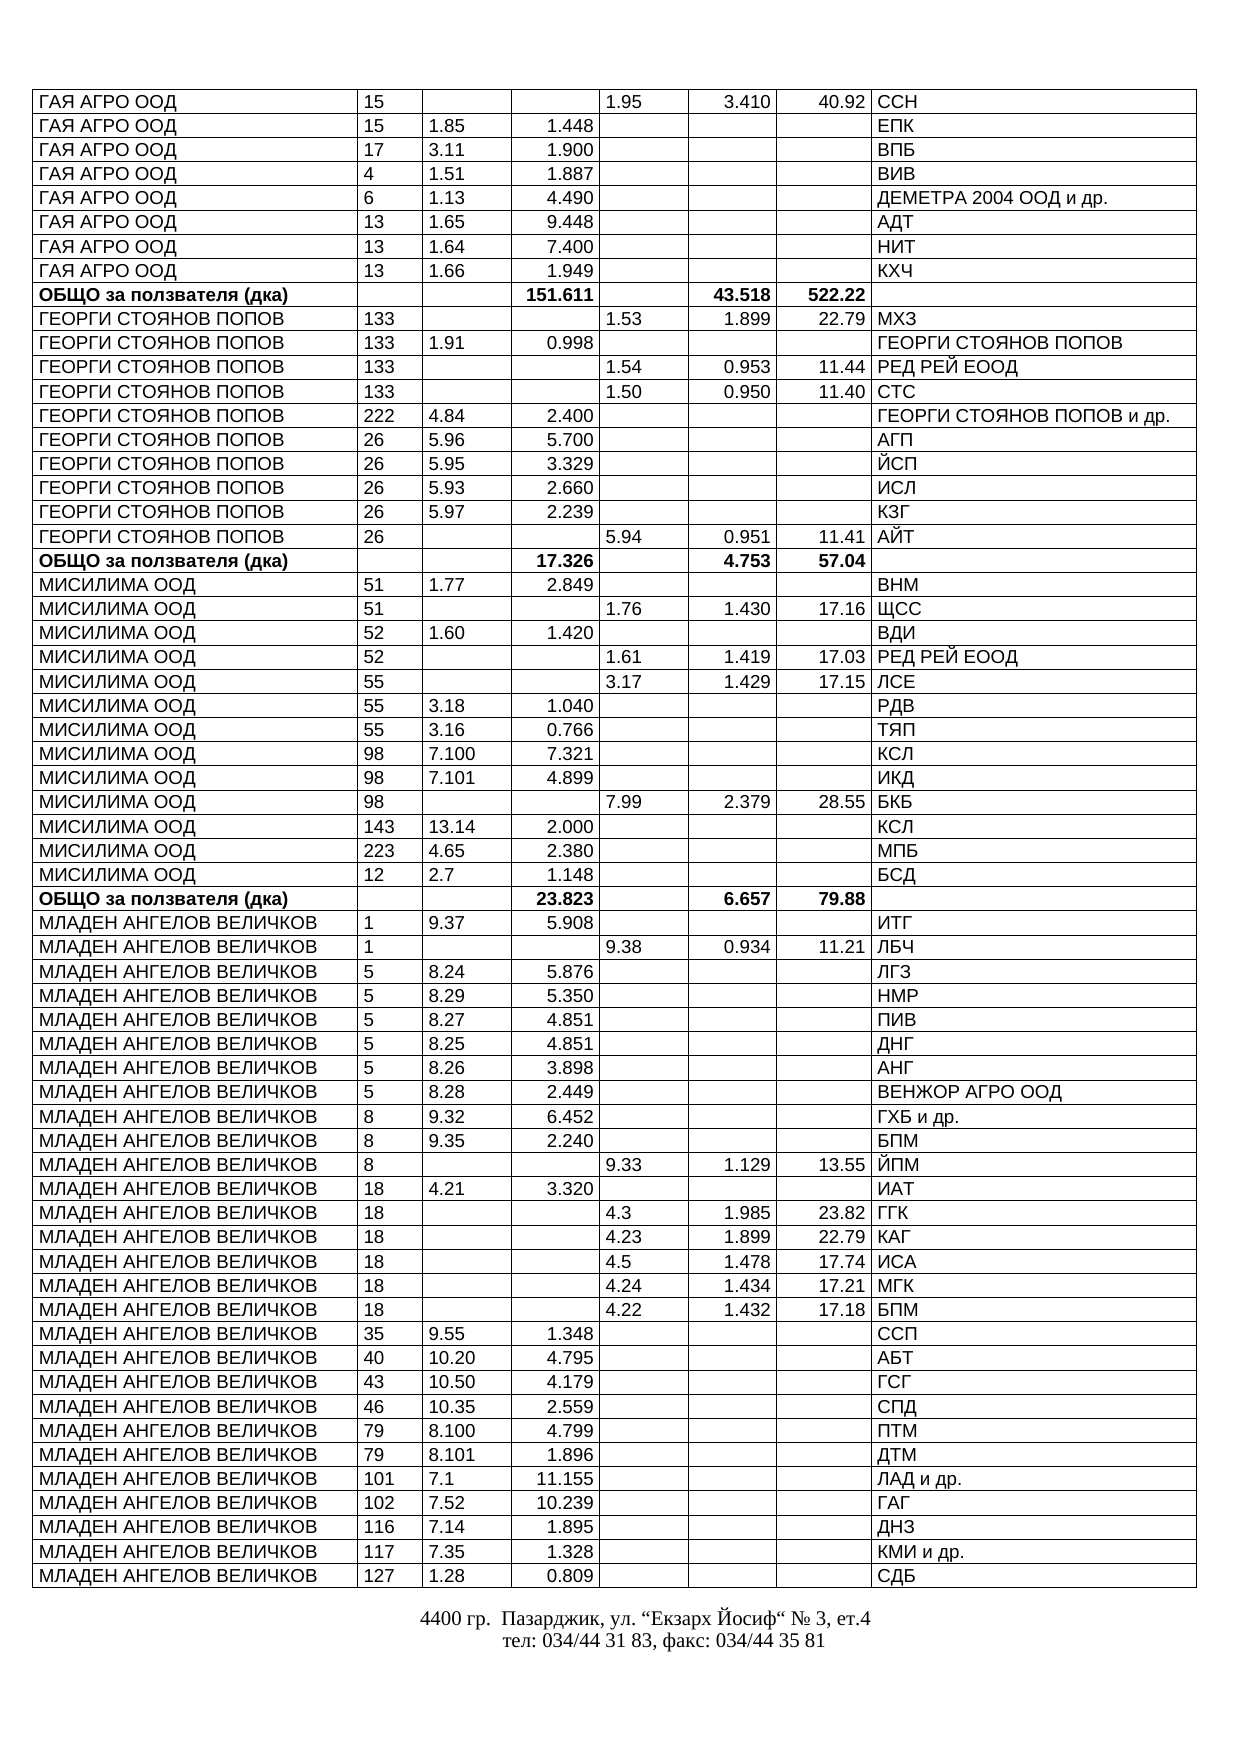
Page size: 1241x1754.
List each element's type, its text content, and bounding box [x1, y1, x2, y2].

table_cell 8 [358, 1129, 422, 1152]
table_cell 9.33 [600, 1153, 688, 1176]
table_cell 117 [358, 1540, 422, 1563]
table_cell МГК [872, 1274, 1196, 1297]
table_cell 1.64 [423, 235, 511, 258]
table_cell 4.3 [600, 1201, 688, 1224]
table_cell [423, 90, 511, 113]
table_cell 1.77 [423, 573, 511, 596]
table_cell МЛАДЕН АНГЕЛОВ ВЕЛИЧКОВ [33, 1298, 357, 1321]
table_cell 2.449 [512, 1081, 599, 1104]
table_cell 6.657 [689, 887, 776, 910]
table_cell ГЕОРГИ СТОЯНОВ ПОПОВ [33, 331, 357, 354]
table_cell 8.28 [423, 1081, 511, 1104]
table_cell 1.53 [600, 307, 688, 330]
table_cell [777, 1177, 871, 1200]
table_cell [423, 887, 511, 910]
table_cell [512, 1153, 599, 1176]
table_cell [777, 742, 871, 765]
table_cell [689, 501, 776, 524]
table_cell 1.348 [512, 1322, 599, 1345]
table_cell 4.5 [600, 1250, 688, 1273]
table_cell [689, 428, 776, 451]
table_cell [777, 1322, 871, 1345]
table_cell [600, 694, 688, 717]
table_cell ИТГ [872, 911, 1196, 934]
table_cell 3.898 [512, 1056, 599, 1079]
table_cell 1.420 [512, 621, 599, 644]
table_cell [423, 646, 511, 669]
table_cell [600, 815, 688, 838]
table_cell 9.55 [423, 1322, 511, 1345]
table_cell 26 [358, 428, 422, 451]
table_cell МХЗ [872, 307, 1196, 330]
table_cell ССН [872, 90, 1196, 113]
table_cell [423, 1226, 511, 1249]
table_cell ЛБЧ [872, 936, 1196, 959]
table_cell 2.400 [512, 404, 599, 427]
table_cell [600, 1467, 688, 1490]
table_cell [777, 911, 871, 934]
table_cell [512, 1274, 599, 1297]
table_cell 18 [358, 1226, 422, 1249]
table_cell 43 [358, 1371, 422, 1394]
table_cell [689, 694, 776, 717]
table_cell [777, 1516, 871, 1539]
table_cell КХЧ [872, 259, 1196, 282]
table_cell 8.24 [423, 960, 511, 983]
table_cell АЙТ [872, 525, 1196, 548]
table_cell [600, 114, 688, 137]
table_cell [777, 186, 871, 209]
table_cell [512, 90, 599, 113]
table_cell 4.899 [512, 766, 599, 789]
table_cell 2.660 [512, 476, 599, 499]
table_cell [689, 1081, 776, 1104]
table_cell МЛАДЕН АНГЕЛОВ ВЕЛИЧКОВ [33, 936, 357, 959]
table_cell [777, 1008, 871, 1031]
table_cell 13 [358, 259, 422, 282]
table_cell МЛАДЕН АНГЕЛОВ ВЕЛИЧКОВ [33, 1129, 357, 1152]
table_cell 4.851 [512, 1008, 599, 1031]
table_cell ОБЩО за ползвателя (дка) [33, 549, 357, 572]
table_cell 6.452 [512, 1105, 599, 1128]
table_cell [689, 1419, 776, 1442]
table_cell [33, 1564, 357, 1587]
table_cell ОБЩО за ползвателя (дка) [33, 283, 357, 306]
table_cell [423, 283, 511, 306]
table_cell [600, 1105, 688, 1128]
table_cell [777, 259, 871, 282]
table_cell 11.41 [777, 525, 871, 548]
table_cell 9.448 [512, 211, 599, 234]
table_cell ГСГ [872, 1371, 1196, 1394]
table_cell 133 [358, 331, 422, 354]
table_cell ЕПК [872, 114, 1196, 137]
table_cell 1.54 [600, 356, 688, 379]
table_cell ДТМ [872, 1443, 1196, 1466]
table_cell АГП [872, 428, 1196, 451]
table_cell 40.92 [777, 90, 871, 113]
table_cell ГЕОРГИ СТОЯНОВ ПОПОВ [33, 404, 357, 427]
table_cell 127 [358, 1564, 422, 1587]
table_cell [600, 1177, 688, 1200]
table_cell РЕД РЕЙ ЕООД [872, 356, 1196, 379]
table_cell КМИ и др. [872, 1540, 1196, 1563]
table_cell КЗГ [872, 501, 1196, 524]
table_cell 1.51 [423, 162, 511, 185]
table_cell 116 [358, 1516, 422, 1539]
table_cell [777, 235, 871, 258]
table_cell 1.900 [512, 138, 599, 161]
table_cell 10.50 [423, 1371, 511, 1394]
table_cell [689, 742, 776, 765]
table_cell [777, 1443, 871, 1466]
table_cell 4.799 [512, 1419, 599, 1442]
table_cell БКБ [872, 791, 1196, 814]
table_cell [689, 1564, 776, 1587]
table_cell 3.16 [423, 718, 511, 741]
table_cell [600, 283, 688, 306]
table_cell МИСИЛИМА ООД [33, 621, 357, 644]
table_cell 4.22 [600, 1298, 688, 1321]
table_cell [600, 1395, 688, 1418]
table_cell 98 [358, 791, 422, 814]
table_cell 26 [358, 452, 422, 475]
table_cell 5.700 [512, 428, 599, 451]
table_cell [777, 863, 871, 886]
table_cell [600, 259, 688, 282]
table_cell ОБЩО за ползвателя (дка) [33, 887, 357, 910]
table_cell МИСИЛИМА ООД [33, 718, 357, 741]
table_cell [777, 331, 871, 354]
table_cell МПБ [872, 839, 1196, 862]
table_cell МИСИЛИМА ООД [33, 646, 357, 669]
table_cell [689, 235, 776, 258]
table_cell [689, 452, 776, 475]
table_cell [423, 356, 511, 379]
table_cell 11.40 [777, 380, 871, 403]
table_cell [689, 911, 776, 934]
table_cell [512, 1226, 599, 1249]
table_cell МЛАДЕН АНГЕЛОВ ВЕЛИЧКОВ [33, 1443, 357, 1466]
table_cell МЛАДЕН АНГЕЛОВ ВЕЛИЧКОВ [33, 1008, 357, 1031]
table_cell [512, 307, 599, 330]
table_cell [423, 1298, 511, 1321]
table_cell 4.490 [512, 186, 599, 209]
table_cell [689, 766, 776, 789]
table_cell 7.100 [423, 742, 511, 765]
table_cell [600, 235, 688, 258]
table_cell 7.99 [600, 791, 688, 814]
table_cell [689, 815, 776, 838]
table_cell [777, 1467, 871, 1490]
table_cell МЛАДЕН АНГЕЛОВ ВЕЛИЧКОВ [33, 1274, 357, 1297]
table_cell [689, 1008, 776, 1031]
table_cell 22.79 [777, 1226, 871, 1249]
table_cell МИСИЛИМА ООД [33, 742, 357, 765]
table_cell [689, 1491, 776, 1514]
table_cell [600, 452, 688, 475]
table_cell [358, 549, 422, 572]
table_cell ЛАД и др. [872, 1467, 1196, 1490]
table_cell 26 [358, 525, 422, 548]
table_cell 2.239 [512, 501, 599, 524]
table_cell [689, 1371, 776, 1394]
table_cell СПД [872, 1395, 1196, 1418]
table_cell [600, 476, 688, 499]
table_cell 9.32 [423, 1105, 511, 1128]
table_cell 5.93 [423, 476, 511, 499]
table_cell ГАЯ АГРО ООД [33, 90, 357, 113]
table_cell [600, 211, 688, 234]
table_cell [423, 1250, 511, 1273]
table_cell 3.410 [689, 90, 776, 113]
table_cell МЛАДЕН АНГЕЛОВ ВЕЛИЧКОВ [33, 1177, 357, 1200]
table_cell 17.16 [777, 597, 871, 620]
table_cell 8.26 [423, 1056, 511, 1079]
table_cell ПИВ [872, 1008, 1196, 1031]
table_cell 2.559 [512, 1395, 599, 1418]
table_cell МЛАДЕН АНГЕЛОВ ВЕЛИЧКОВ [33, 1153, 357, 1176]
table_cell [423, 1153, 511, 1176]
table_cell 98 [358, 742, 422, 765]
table_cell [689, 839, 776, 862]
table_cell 1.95 [600, 90, 688, 113]
table_cell [777, 1105, 871, 1128]
table_cell ГГК [872, 1201, 1196, 1224]
table_cell [423, 1274, 511, 1297]
table_cell [777, 573, 871, 596]
table_cell МИСИЛИМА ООД [33, 573, 357, 596]
table_cell 1.91 [423, 331, 511, 354]
table_cell [358, 283, 422, 306]
table_cell МЛАДЕН АНГЕЛОВ ВЕЛИЧКОВ [33, 1346, 357, 1369]
table_cell РЕД РЕЙ ЕООД [872, 646, 1196, 669]
table_cell 5 [358, 1056, 422, 1079]
table_cell [689, 863, 776, 886]
table_cell 0.934 [689, 936, 776, 959]
table_cell [600, 1419, 688, 1442]
table_cell ГАЯ АГРО ООД [33, 138, 357, 161]
table_cell 7.1 [423, 1467, 511, 1490]
table_cell 79 [358, 1419, 422, 1442]
table_cell ГАЯ АГРО ООД [33, 162, 357, 185]
table_cell [600, 911, 688, 934]
table_cell 1.61 [600, 646, 688, 669]
table_cell [777, 1564, 871, 1587]
table_cell ГЕОРГИ СТОЯНОВ ПОПОВ [33, 428, 357, 451]
table_cell 10.239 [512, 1491, 599, 1514]
table_cell 4.753 [689, 549, 776, 572]
table_cell 1 [358, 911, 422, 934]
table_cell МЛАДЕН АНГЕЛОВ ВЕЛИЧКОВ [33, 984, 357, 1007]
table_cell 28.55 [777, 791, 871, 814]
table_cell МЛАДЕН АНГЕЛОВ ВЕЛИЧКОВ [33, 1491, 357, 1514]
table_cell [777, 839, 871, 862]
table_cell 13 [358, 235, 422, 258]
table_cell 133 [358, 356, 422, 379]
table_cell МИСИЛИМА ООД [33, 839, 357, 862]
table_cell ГАЯ АГРО ООД [33, 259, 357, 282]
table_cell [600, 1491, 688, 1514]
table_cell [689, 1540, 776, 1563]
table_cell 7.35 [423, 1540, 511, 1563]
table_cell [600, 1371, 688, 1394]
table_cell 9.35 [423, 1129, 511, 1152]
table_cell [600, 1516, 688, 1539]
table_cell 1.899 [689, 307, 776, 330]
table_cell ГЕОРГИ СТОЯНОВ ПОПОВ и др. [872, 404, 1196, 427]
table_cell 1.432 [689, 1298, 776, 1321]
table_cell 1.899 [689, 1226, 776, 1249]
table_cell 13.14 [423, 815, 511, 838]
table_cell 1.478 [689, 1250, 776, 1273]
table_cell 1.148 [512, 863, 599, 886]
table_cell МИСИЛИМА ООД [33, 670, 357, 693]
table_cell [512, 670, 599, 693]
table_cell 17.18 [777, 1298, 871, 1321]
table_cell [600, 887, 688, 910]
table_cell 17.15 [777, 670, 871, 693]
table_cell [689, 404, 776, 427]
table_cell [689, 1346, 776, 1369]
table_cell АБТ [872, 1346, 1196, 1369]
table_cell МЛАДЕН АНГЕЛОВ ВЕЛИЧКОВ [33, 1250, 357, 1273]
table_cell 133 [358, 307, 422, 330]
table_cell МЛАДЕН АНГЕЛОВ ВЕЛИЧКОВ [33, 1419, 357, 1442]
table_cell ГЕОРГИ СТОЯНОВ ПОПОВ [33, 307, 357, 330]
table_cell [777, 766, 871, 789]
table_cell [689, 1105, 776, 1128]
table_cell [689, 984, 776, 1007]
table_cell 4.24 [600, 1274, 688, 1297]
table_cell [600, 1322, 688, 1345]
table_cell ДНЗ [872, 1516, 1196, 1539]
table_cell 5.908 [512, 911, 599, 934]
table_cell 5 [358, 984, 422, 1007]
table_cell [423, 380, 511, 403]
table_cell 52 [358, 646, 422, 669]
table_cell [358, 887, 422, 910]
table_cell 3.320 [512, 1177, 599, 1200]
table_cell 0.950 [689, 380, 776, 403]
table_cell 1.434 [689, 1274, 776, 1297]
table_cell [600, 621, 688, 644]
table_cell 5.95 [423, 452, 511, 475]
table_cell [689, 1516, 776, 1539]
table_cell 7.321 [512, 742, 599, 765]
table_cell ГХБ и др. [872, 1105, 1196, 1128]
table_cell [872, 549, 1196, 572]
table_cell МЛАДЕН АНГЕЛОВ ВЕЛИЧКОВ [33, 1322, 357, 1345]
table_cell 22.79 [777, 307, 871, 330]
table_cell 1.887 [512, 162, 599, 185]
table_cell 7.101 [423, 766, 511, 789]
table_cell [423, 597, 511, 620]
table_cell СДБ [872, 1564, 1196, 1587]
table_cell БПМ [872, 1129, 1196, 1152]
table_cell МЛАДЕН АНГЕЛОВ ВЕЛИЧКОВ [33, 1226, 357, 1249]
table_cell 4.21 [423, 1177, 511, 1200]
table_cell 9.37 [423, 911, 511, 934]
table_cell ГЕОРГИ СТОЯНОВ ПОПОВ [872, 331, 1196, 354]
table_cell [600, 1540, 688, 1563]
table_cell [777, 114, 871, 137]
table_cell 79 [358, 1443, 422, 1466]
table_cell ВПБ [872, 138, 1196, 161]
table_cell [777, 1395, 871, 1418]
table_cell [689, 1443, 776, 1466]
table_cell 223 [358, 839, 422, 862]
table_cell 2.379 [689, 791, 776, 814]
table_cell 5 [358, 1008, 422, 1031]
table_cell ИАТ [872, 1177, 1196, 1200]
table_cell [777, 452, 871, 475]
table_cell РДВ [872, 694, 1196, 717]
table_cell [423, 936, 511, 959]
table_cell 4.84 [423, 404, 511, 427]
table_cell [600, 573, 688, 596]
table_cell 57.04 [777, 549, 871, 572]
table_cell [777, 138, 871, 161]
table_cell [777, 501, 871, 524]
table_cell [512, 525, 599, 548]
table_cell 55 [358, 718, 422, 741]
table_cell 26 [358, 476, 422, 499]
table_cell 17.03 [777, 646, 871, 669]
table_cell [777, 1371, 871, 1394]
table_cell [600, 718, 688, 741]
table_cell [600, 331, 688, 354]
table_cell 17.326 [512, 549, 599, 572]
table_cell 5 [358, 960, 422, 983]
table_cell ЩСС [872, 597, 1196, 620]
table_cell МЛАДЕН АНГЕЛОВ ВЕЛИЧКОВ [33, 1032, 357, 1055]
table_cell КАГ [872, 1226, 1196, 1249]
table_cell [689, 1395, 776, 1418]
table_cell 10.35 [423, 1395, 511, 1418]
table_cell [777, 694, 871, 717]
table_cell [689, 1032, 776, 1055]
table_cell 0.951 [689, 525, 776, 548]
table_cell [777, 621, 871, 644]
table_cell 8.27 [423, 1008, 511, 1031]
table_cell 15 [358, 114, 422, 137]
table_cell [512, 1201, 599, 1224]
table_cell [600, 960, 688, 983]
table_cell 51 [358, 597, 422, 620]
table_cell МЛАДЕН АНГЕЛОВ ВЕЛИЧКОВ [33, 1467, 357, 1490]
table_cell 3.18 [423, 694, 511, 717]
table_cell 0.998 [512, 331, 599, 354]
table_cell 9.38 [600, 936, 688, 959]
table_cell 1.65 [423, 211, 511, 234]
table_cell 1.85 [423, 114, 511, 137]
table_cell 5.350 [512, 984, 599, 1007]
table_cell 13 [358, 211, 422, 234]
table_cell 1.429 [689, 670, 776, 693]
table_cell 7.400 [512, 235, 599, 258]
table_cell 0.809 [512, 1564, 599, 1587]
table_cell [512, 791, 599, 814]
table_cell 23.823 [512, 887, 599, 910]
table_cell [600, 1346, 688, 1369]
table_cell 1.328 [512, 1540, 599, 1563]
table_cell 101 [358, 1467, 422, 1490]
table_cell 8 [358, 1105, 422, 1128]
table_cell 5.97 [423, 501, 511, 524]
table_cell ПТМ [872, 1419, 1196, 1442]
table_cell [512, 646, 599, 669]
table_cell МИСИЛИМА ООД [33, 694, 357, 717]
table_cell 1.66 [423, 259, 511, 282]
table_cell [689, 476, 776, 499]
table_cell [777, 718, 871, 741]
table_cell ГЕОРГИ СТОЯНОВ ПОПОВ [33, 380, 357, 403]
table_cell 1.129 [689, 1153, 776, 1176]
table_cell [689, 114, 776, 137]
table_cell БСД [872, 863, 1196, 886]
table_cell ГЕОРГИ СТОЯНОВ ПОПОВ [33, 525, 357, 548]
table_cell [600, 863, 688, 886]
table_cell ГЕОРГИ СТОЯНОВ ПОПОВ [33, 501, 357, 524]
table_cell МЛАДЕН АНГЕЛОВ ВЕЛИЧКОВ [33, 1081, 357, 1104]
table_cell ГЕОРГИ СТОЯНОВ ПОПОВ [33, 452, 357, 475]
table_cell [777, 428, 871, 451]
table_cell 5 [358, 1081, 422, 1104]
table_cell ГАЯ АГРО ООД [33, 211, 357, 234]
table_cell 11.21 [777, 936, 871, 959]
table_cell 1.419 [689, 646, 776, 669]
table_cell 5.94 [600, 525, 688, 548]
table_cell 18 [358, 1298, 422, 1321]
table_cell [777, 1056, 871, 1079]
table_cell ГЕОРГИ СТОЯНОВ ПОПОВ [33, 476, 357, 499]
table_cell [777, 1032, 871, 1055]
table_cell 8.101 [423, 1443, 511, 1466]
table_cell 1.13 [423, 186, 511, 209]
table_cell ИСА [872, 1250, 1196, 1273]
table_cell АДТ [872, 211, 1196, 234]
table_cell 6 [358, 186, 422, 209]
table_cell ЙПМ [872, 1153, 1196, 1176]
table_cell 5 [358, 1032, 422, 1055]
table_cell 133 [358, 380, 422, 403]
table_cell 1.040 [512, 694, 599, 717]
table_cell 1 [358, 936, 422, 959]
table_cell [600, 186, 688, 209]
table_cell 2.7 [423, 863, 511, 886]
table_cell [689, 259, 776, 282]
table_cell [512, 1250, 599, 1273]
table_cell 7.52 [423, 1491, 511, 1514]
table_cell [600, 1008, 688, 1031]
table_cell СТС [872, 380, 1196, 403]
table_cell ССП [872, 1322, 1196, 1345]
table_cell [600, 1081, 688, 1104]
table_cell [600, 839, 688, 862]
table_cell 2.000 [512, 815, 599, 838]
table_cell [600, 742, 688, 765]
table_cell МЛАДЕН АНГЕЛОВ ВЕЛИЧКОВ [33, 1516, 357, 1539]
table_cell 52 [358, 621, 422, 644]
table_cell 1.949 [512, 259, 599, 282]
table_cell [689, 1129, 776, 1152]
table_cell 1.985 [689, 1201, 776, 1224]
table_cell 4.851 [512, 1032, 599, 1055]
table_cell [689, 1177, 776, 1200]
table_cell [600, 501, 688, 524]
table_cell 1.895 [512, 1516, 599, 1539]
table_cell 2.240 [512, 1129, 599, 1152]
table_cell НИТ [872, 235, 1196, 258]
table_cell 3.329 [512, 452, 599, 475]
table_cell МЛАДЕН АНГЕЛОВ ВЕЛИЧКОВ [33, 960, 357, 983]
table_cell [423, 670, 511, 693]
table_cell [689, 211, 776, 234]
table_cell [689, 718, 776, 741]
table_cell [777, 815, 871, 838]
table_cell 151.611 [512, 283, 599, 306]
table_cell МЛАДЕН АНГЕЛОВ ВЕЛИЧКОВ [33, 1105, 357, 1128]
table_cell ДЕМЕТРА 2004 ООД и др. [872, 186, 1196, 209]
table_cell [600, 162, 688, 185]
table_cell [872, 887, 1196, 910]
table_cell 0.953 [689, 356, 776, 379]
table_cell [777, 1129, 871, 1152]
table_cell ДНГ [872, 1032, 1196, 1055]
table_cell 0.766 [512, 718, 599, 741]
table_cell 23.82 [777, 1201, 871, 1224]
table_cell [600, 1032, 688, 1055]
table_cell 13.55 [777, 1153, 871, 1176]
table_cell [689, 162, 776, 185]
table_cell ТЯП [872, 718, 1196, 741]
table_cell 1.430 [689, 597, 776, 620]
table_cell 11.155 [512, 1467, 599, 1490]
table_cell [600, 1129, 688, 1152]
table_cell [777, 162, 871, 185]
table_cell 8.29 [423, 984, 511, 1007]
table_cell ВИВ [872, 162, 1196, 185]
table_cell 8 [358, 1153, 422, 1176]
table_cell 2.849 [512, 573, 599, 596]
table_cell 8.100 [423, 1419, 511, 1442]
table_cell КСЛ [872, 815, 1196, 838]
table_cell 51 [358, 573, 422, 596]
table_cell [512, 936, 599, 959]
table_cell ЛСЕ [872, 670, 1196, 693]
table_cell ВНМ [872, 573, 1196, 596]
table_cell [423, 1201, 511, 1224]
table_cell 1.60 [423, 621, 511, 644]
table_cell БПМ [872, 1298, 1196, 1321]
table_cell 5.876 [512, 960, 599, 983]
table_cell 1.28 [423, 1564, 511, 1587]
table_cell 2.380 [512, 839, 599, 862]
table_cell 102 [358, 1491, 422, 1514]
table_cell 4.795 [512, 1346, 599, 1369]
table_cell [689, 1322, 776, 1345]
table_cell КСЛ [872, 742, 1196, 765]
table_cell ЙСП [872, 452, 1196, 475]
table_cell 522.22 [777, 283, 871, 306]
table_cell МЛАДЕН АНГЕЛОВ ВЕЛИЧКОВ [33, 1201, 357, 1224]
table_cell 55 [358, 694, 422, 717]
table_cell 35 [358, 1322, 422, 1345]
table_cell [872, 283, 1196, 306]
table_cell [689, 1467, 776, 1490]
table_cell ГАЯ АГРО ООД [33, 114, 357, 137]
table_cell [689, 138, 776, 161]
table_cell [689, 331, 776, 354]
table_cell 43.518 [689, 283, 776, 306]
table_cell [777, 984, 871, 1007]
table_cell 1.50 [600, 380, 688, 403]
table_cell [512, 1298, 599, 1321]
table_cell 4.179 [512, 1371, 599, 1394]
table_cell МИСИЛИМА ООД [33, 815, 357, 838]
table_cell 79.88 [777, 887, 871, 910]
table_cell 3.11 [423, 138, 511, 161]
table_cell [777, 1081, 871, 1104]
table_cell 3.17 [600, 670, 688, 693]
table_cell МИСИЛИМА ООД [33, 766, 357, 789]
table_cell 26 [358, 501, 422, 524]
table_cell 17.74 [777, 1250, 871, 1273]
table_cell 55 [358, 670, 422, 693]
table_cell МИСИЛИМА ООД [33, 791, 357, 814]
table_cell 18 [358, 1177, 422, 1200]
table_cell 46 [358, 1395, 422, 1418]
table_cell 4.65 [423, 839, 511, 862]
table_cell [689, 573, 776, 596]
table_cell 17.21 [777, 1274, 871, 1297]
table_cell ВДИ [872, 621, 1196, 644]
table_cell [600, 984, 688, 1007]
table_cell [600, 766, 688, 789]
table_cell [512, 356, 599, 379]
table_cell НМР [872, 984, 1196, 1007]
table_cell 4.23 [600, 1226, 688, 1249]
table_cell МЛАДЕН АНГЕЛОВ ВЕЛИЧКОВ [33, 911, 357, 934]
table_cell ГАЯ АГРО ООД [33, 186, 357, 209]
table_cell [777, 404, 871, 427]
table_cell МЛАДЕН АНГЕЛОВ ВЕЛИЧКОВ [33, 1540, 357, 1563]
table_cell [600, 428, 688, 451]
table_cell [600, 404, 688, 427]
table_cell 222 [358, 404, 422, 427]
table_cell ГАЯ АГРО ООД [33, 235, 357, 258]
table_cell [689, 186, 776, 209]
table_cell 15 [358, 90, 422, 113]
table_cell [512, 380, 599, 403]
table_cell 17 [358, 138, 422, 161]
table_cell 98 [358, 766, 422, 789]
table_cell МИСИЛИМА ООД [33, 597, 357, 620]
table_cell 1.76 [600, 597, 688, 620]
table_cell МЛАДЕН АНГЕЛОВ ВЕЛИЧКОВ [33, 1395, 357, 1418]
table_cell [777, 960, 871, 983]
table_cell ГЕОРГИ СТОЯНОВ ПОПОВ [33, 356, 357, 379]
table_cell 11.44 [777, 356, 871, 379]
table_cell 10.20 [423, 1346, 511, 1369]
table_cell [423, 525, 511, 548]
table_cell 4 [358, 162, 422, 185]
table_cell [600, 1564, 688, 1587]
table_cell МЛАДЕН АНГЕЛОВ ВЕЛИЧКОВ [33, 1056, 357, 1079]
table_cell [777, 211, 871, 234]
table_cell ИКД [872, 766, 1196, 789]
table_cell [600, 138, 688, 161]
table_cell [777, 476, 871, 499]
table_cell 143 [358, 815, 422, 838]
table_cell [777, 1491, 871, 1514]
table_cell 40 [358, 1346, 422, 1369]
table_cell [689, 960, 776, 983]
table_cell МИСИЛИМА ООД [33, 863, 357, 886]
table_cell 18 [358, 1201, 422, 1224]
table_cell 18 [358, 1250, 422, 1273]
table_cell ГАГ [872, 1491, 1196, 1514]
table_cell [600, 1056, 688, 1079]
table_cell 5.96 [423, 428, 511, 451]
table_cell АНГ [872, 1056, 1196, 1079]
table_cell [777, 1419, 871, 1442]
table_cell [423, 549, 511, 572]
table_cell [600, 549, 688, 572]
table_cell [777, 1540, 871, 1563]
table_cell 1.448 [512, 114, 599, 137]
table_cell ВЕНЖОР АГРО ООД [872, 1081, 1196, 1104]
table_cell 7.14 [423, 1516, 511, 1539]
table_cell 18 [358, 1274, 422, 1297]
table_cell ЛГЗ [872, 960, 1196, 983]
table_cell МЛАДЕН АНГЕЛОВ ВЕЛИЧКОВ [33, 1371, 357, 1394]
table_cell [600, 1443, 688, 1466]
table_cell 1.896 [512, 1443, 599, 1466]
table_cell [512, 597, 599, 620]
table_cell ИСЛ [872, 476, 1196, 499]
table_cell 12 [358, 863, 422, 886]
table_cell [777, 1346, 871, 1369]
table_cell [689, 621, 776, 644]
table_cell 8.25 [423, 1032, 511, 1055]
table_cell [689, 1056, 776, 1079]
table_cell [423, 791, 511, 814]
table_cell [423, 307, 511, 330]
